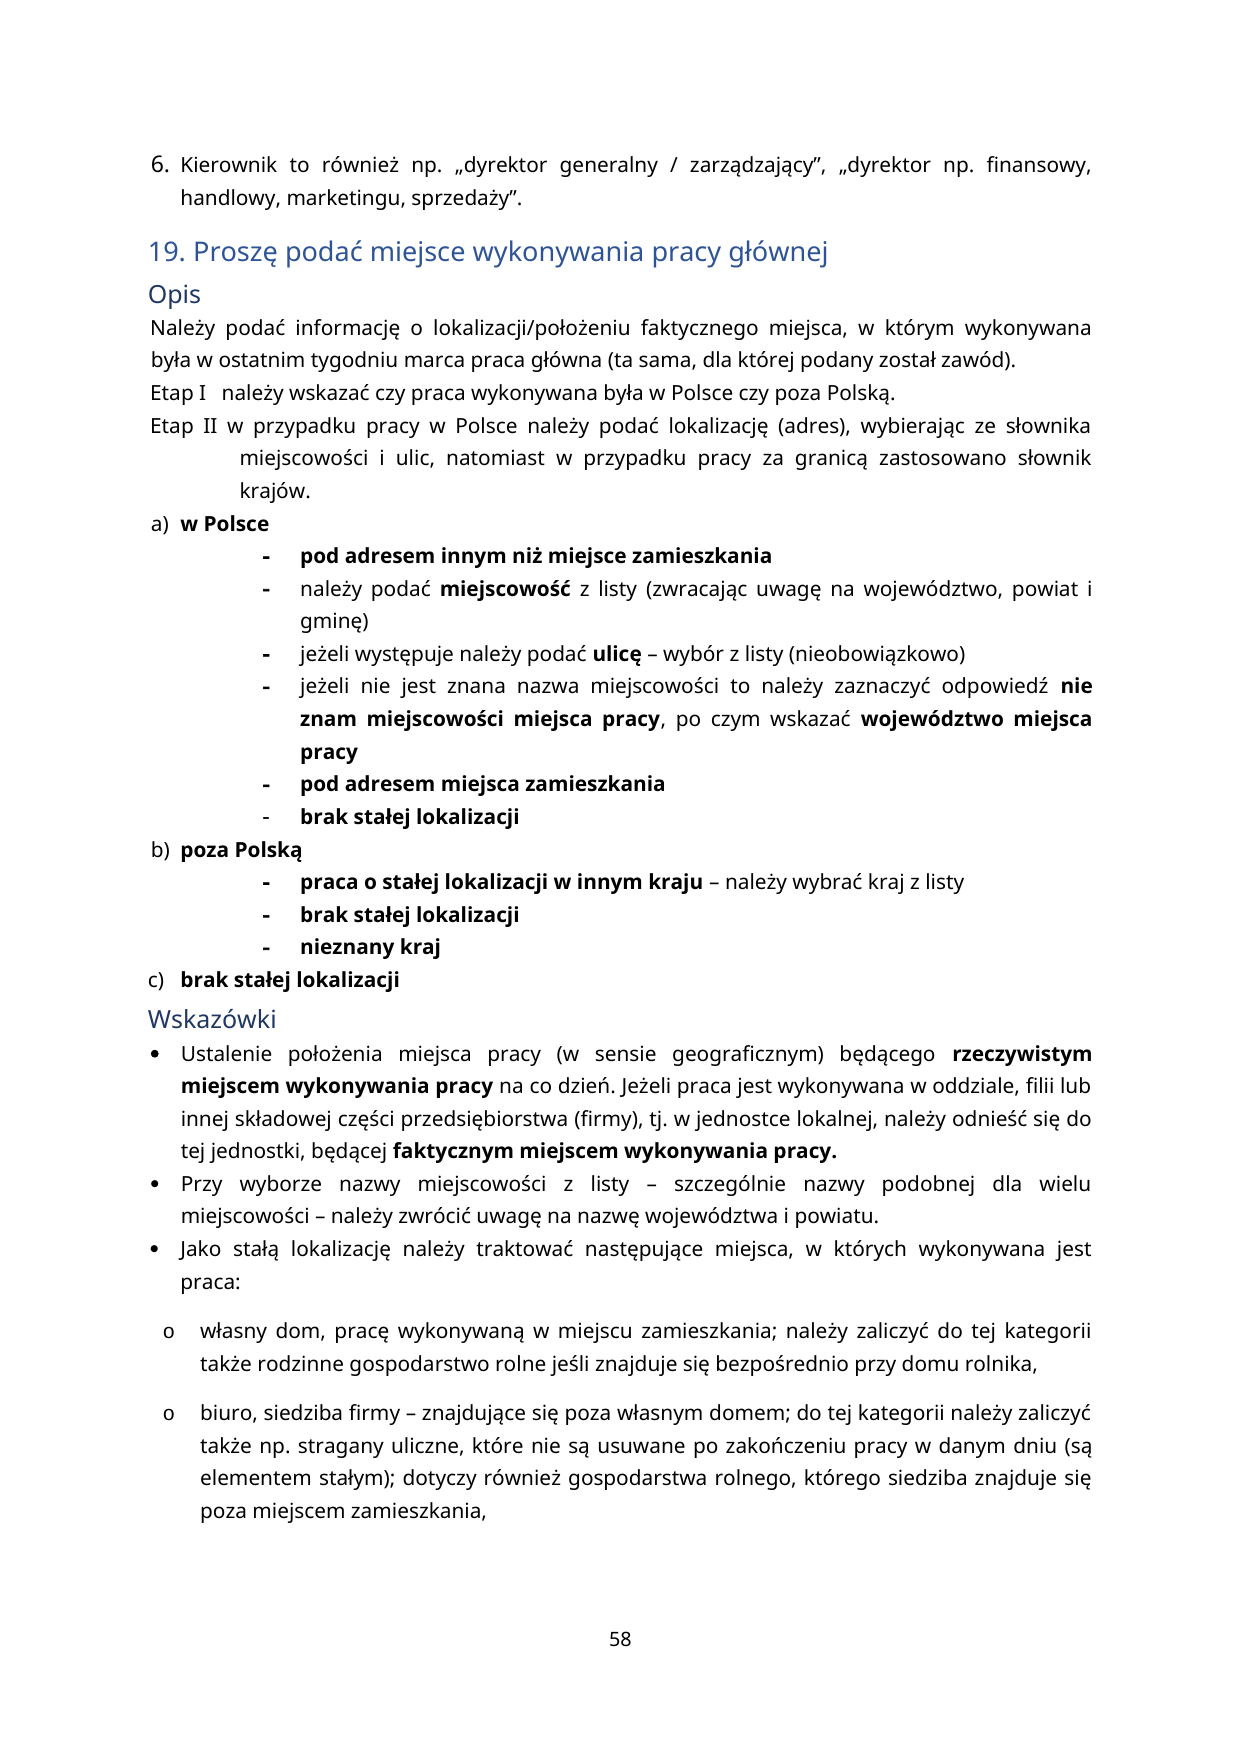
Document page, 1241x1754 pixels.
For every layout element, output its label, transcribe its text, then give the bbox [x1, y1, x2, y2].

list brak stałej lokalizacji [148, 965, 1093, 993]
text Etap I należy wskazać czy praca wykonywana była w Polsce czy poza Polską. [150, 378, 1093, 407]
list Przy wyborze nazwy miejscowości z listy – szczególnie nazwy podobnej dla wielu miejscowości – należy zwrócić uwagę na nazwę województwa i powiatu. [151, 1169, 1093, 1230]
list Kierownik to również np. „dyrektor generalny / zarządzający”, „dyrektor np. finansowy, handlowy, marketingu, sprzedaży”. [151, 148, 1093, 211]
list pod adresem innym niż miejsce zamieszkania [262, 541, 1093, 570]
list poza Polską [151, 835, 1093, 863]
list Ustalenie położenia miejsca pracy (w sensie geograficznym) będącego rzeczywistym miejscem wykonywania pracy na co dzień. Jeżeli praca jest wykonywana w oddziale, filii lub innej składowej części przedsiębiorstwa (firmy), tj. w jednostce lokalnej, należy odnieść się do tej jednostki, będącej faktycznym miejscem wykonywania pracy. [151, 1039, 1093, 1165]
list pod adresem miejsca zamieszkania [262, 769, 1093, 798]
subtitle 19. Proszę podać miejsce wykonywania pracy głównej [148, 232, 1093, 269]
list należy podać miejscowość z listy (zwracając uwagę na województwo, powiat i gminę) [262, 574, 1093, 635]
list jeżeli nie jest znana nazwa miejscowości to należy zaznaczyć odpowiedź nie znam miejscowości miejsca pracy, po czym wskazać województwo miejsca pracy [262, 672, 1093, 765]
list własny dom, pracę wykonywaną w miejscu zamieszkania; należy zaliczyć do tej kategorii także rodzinne gospodarstwo rolne jeśli znajduje się bezpośrednio przy domu rolnika, [162, 1316, 1093, 1377]
list Jako stałą lokalizację należy traktować następujące miejsca, w których wykonywana jest praca: [151, 1234, 1093, 1295]
list w Polsce [151, 509, 1093, 537]
subtitle Wskazówki [148, 1002, 1093, 1036]
subtitle Opis [148, 276, 1093, 310]
text Etap II w przypadku pracy w Polsce należy podać lokalizację (adres), wybierając ze słownika miejscowości i ulic, natomiast w przypadku pracy za granicą zastosowano słownik krajów. [150, 411, 1093, 504]
list brak stałej lokalizacji [262, 802, 1093, 831]
list jeżeli występuje należy podać ulicę – wybór z listy (nieobowiązkowo) [262, 639, 1093, 667]
list praca o stałej lokalizacji w innym kraju – należy wybrać kraj z listy [262, 867, 1093, 896]
list biuro, siedziba firmy – znajdujące się poza własnym domem; do tej kategorii należy zaliczyć także np. stragany uliczne, które nie są usuwane po zakończeniu pracy w danym dniu (są elementem stałym); dotyczy również gospodarstwa rolnego, którego siedziba znajduje się poza miejscem zamieszkania, [162, 1398, 1093, 1524]
text Należy podać informację o lokalizacji/położeniu faktycznego miejsca, w którym wykonywana była w ostatnim tygodniu marca praca główna (ta sama, dla której podany został zawód). [150, 313, 1093, 374]
list brak stałej lokalizacji [262, 900, 1093, 928]
list nieznany kraj [262, 932, 1093, 961]
